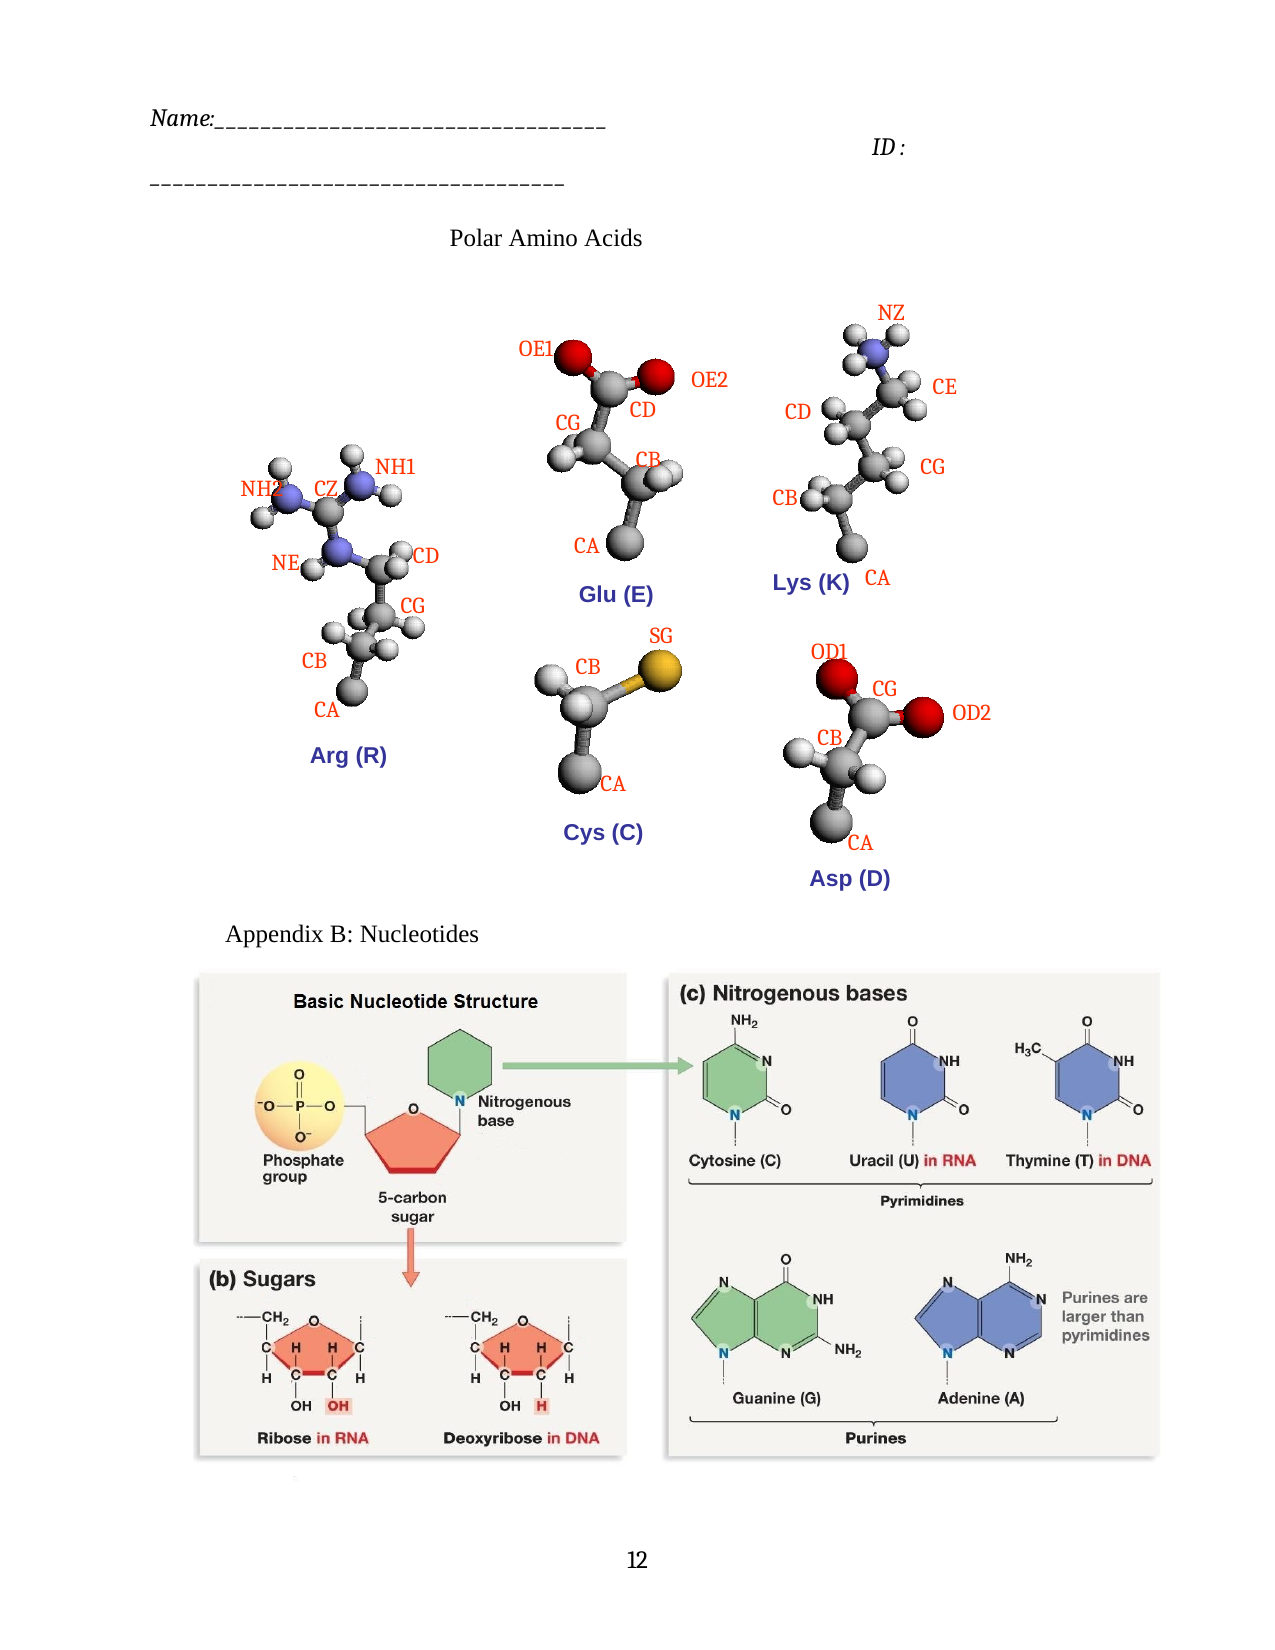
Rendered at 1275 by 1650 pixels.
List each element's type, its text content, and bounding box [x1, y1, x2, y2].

list Appendix B: Nucleotides [225, 919, 1125, 948]
picture [694, 373, 701, 386]
picture [740, 652, 962, 850]
picture [663, 636, 670, 642]
picture [225, 433, 441, 717]
picture [527, 318, 701, 571]
picture [814, 652, 822, 658]
picture [517, 636, 690, 797]
picture [955, 706, 962, 719]
picture [795, 317, 950, 570]
picture [187, 968, 1163, 1484]
